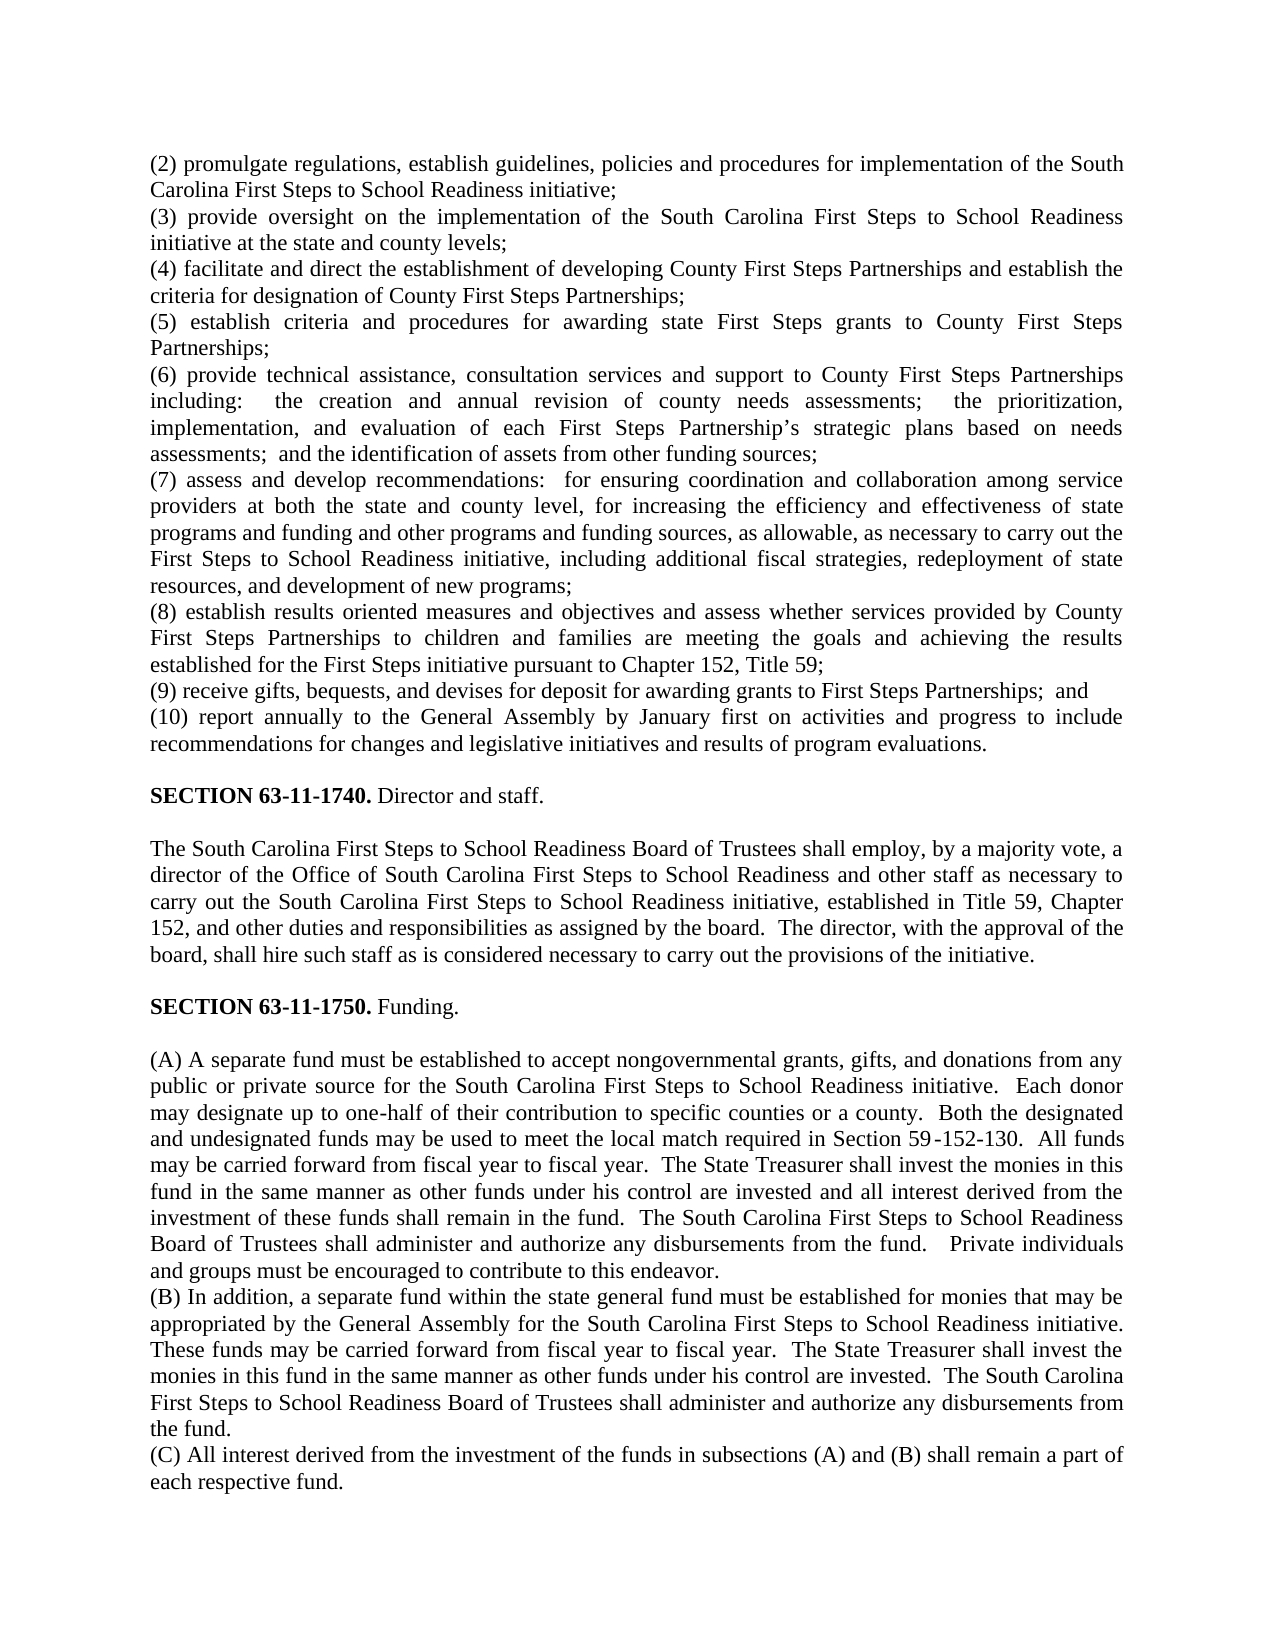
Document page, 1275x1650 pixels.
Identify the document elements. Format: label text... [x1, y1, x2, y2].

text (6) provide technical assistance, consultation services and support to County First Steps Partnerships including: the creation and annual revision of county needs assessments; the prioritization, implementation, and evaluation of each First Steps Partnership’s strategic plans based on needs assessments; and the identification of assets from other funding sources; [150, 361, 1125, 466]
text SECTION 63-11-1750. Funding. [150, 993, 1125, 1020]
text (C) All interest derived from the investment of the funds in subsections (A) and (B) shall remain a part of each respective fund. [150, 1441, 1125, 1494]
text (7) assess and develop recommendations: for ensuring coordination and collaboration among service providers at both the state and county level, for increasing the efficiency and effectiveness of state programs and funding and other programs and funding sources, as allowable, as necessary to carry out the First Steps to School Readiness initiative, including additional fiscal strategies, redeployment of state resources, and development of new programs; [150, 466, 1125, 598]
text The South Carolina First Steps to School Readiness Board of Trustees shall employ, by a majority vote, a director of the Office of South Carolina First Steps to School Readiness and other staff as necessary to carry out the South Carolina First Steps to School Readiness initiative, established in Title 59, Chapter 152, and other duties and responsibilities as assigned by the board. The director, with the approval of the board, shall hire such staff as is considered necessary to carry out the provisions of the initiative. [150, 835, 1125, 967]
text (4) facilitate and direct the establishment of developing County First Steps Partnerships and establish the criteria for designation of County First Steps Partnerships; [150, 255, 1125, 308]
text (3) provide oversight on the implementation of the South Carolina First Steps to School Readiness initiative at the state and county levels; [150, 203, 1125, 255]
text (5) establish criteria and procedures for awarding state First Steps grants to County First Steps Partnerships; [150, 308, 1125, 361]
text (B) In addition, a separate fund within the state general fund must be established for monies that may be appropriated by the General Assembly for the South Carolina First Steps to School Readiness initiative. These funds may be carried forward from fiscal year to fiscal year. The State Treasurer shall invest the monies in this fund in the same manner as other funds under his control are invested. The South Carolina First Steps to School Readiness Board of Trustees shall administer and authorize any disbursements from the fund. [150, 1283, 1125, 1441]
text SECTION 63-11-1740. Director and staff. [150, 782, 1125, 809]
text (10) report annually to the General Assembly by January first on activities and progress to include recommendations for changes and legislative initiatives and results of program evaluations. [150, 703, 1125, 756]
text (9) receive gifts, bequests, and devises for deposit for awarding grants to First Steps Partnerships; and [150, 677, 1125, 703]
text (A) A separate fund must be established to accept nongovernmental grants, gifts, and donations from any public or private source for the South Carolina First Steps to School Readiness initiative. Each donor may designate up to one-half of their contribution to specific counties or a county. Both the designated and undesignated funds may be used to meet the local match required in Section 59-152-130. All funds may be carried forward from fiscal year to fiscal year. The State Treasurer shall invest the monies in this fund in the same manner as other funds under his control are invested and all interest derived from the investment of these funds shall remain in the fund. The South Carolina First Steps to School Readiness Board of Trustees shall administer and authorize any disbursements from the fund. Private individuals and groups must be encouraged to contribute to this endeavor. [150, 1046, 1125, 1283]
text (8) establish results oriented measures and objectives and assess whether services provided by County First Steps Partnerships to children and families are meeting the goals and achieving the results established for the First Steps initiative pursuant to Chapter 152, Title 59; [150, 598, 1125, 677]
text (2) promulgate regulations, establish guidelines, policies and procedures for implementation of the South Carolina First Steps to School Readiness initiative; [150, 150, 1125, 203]
